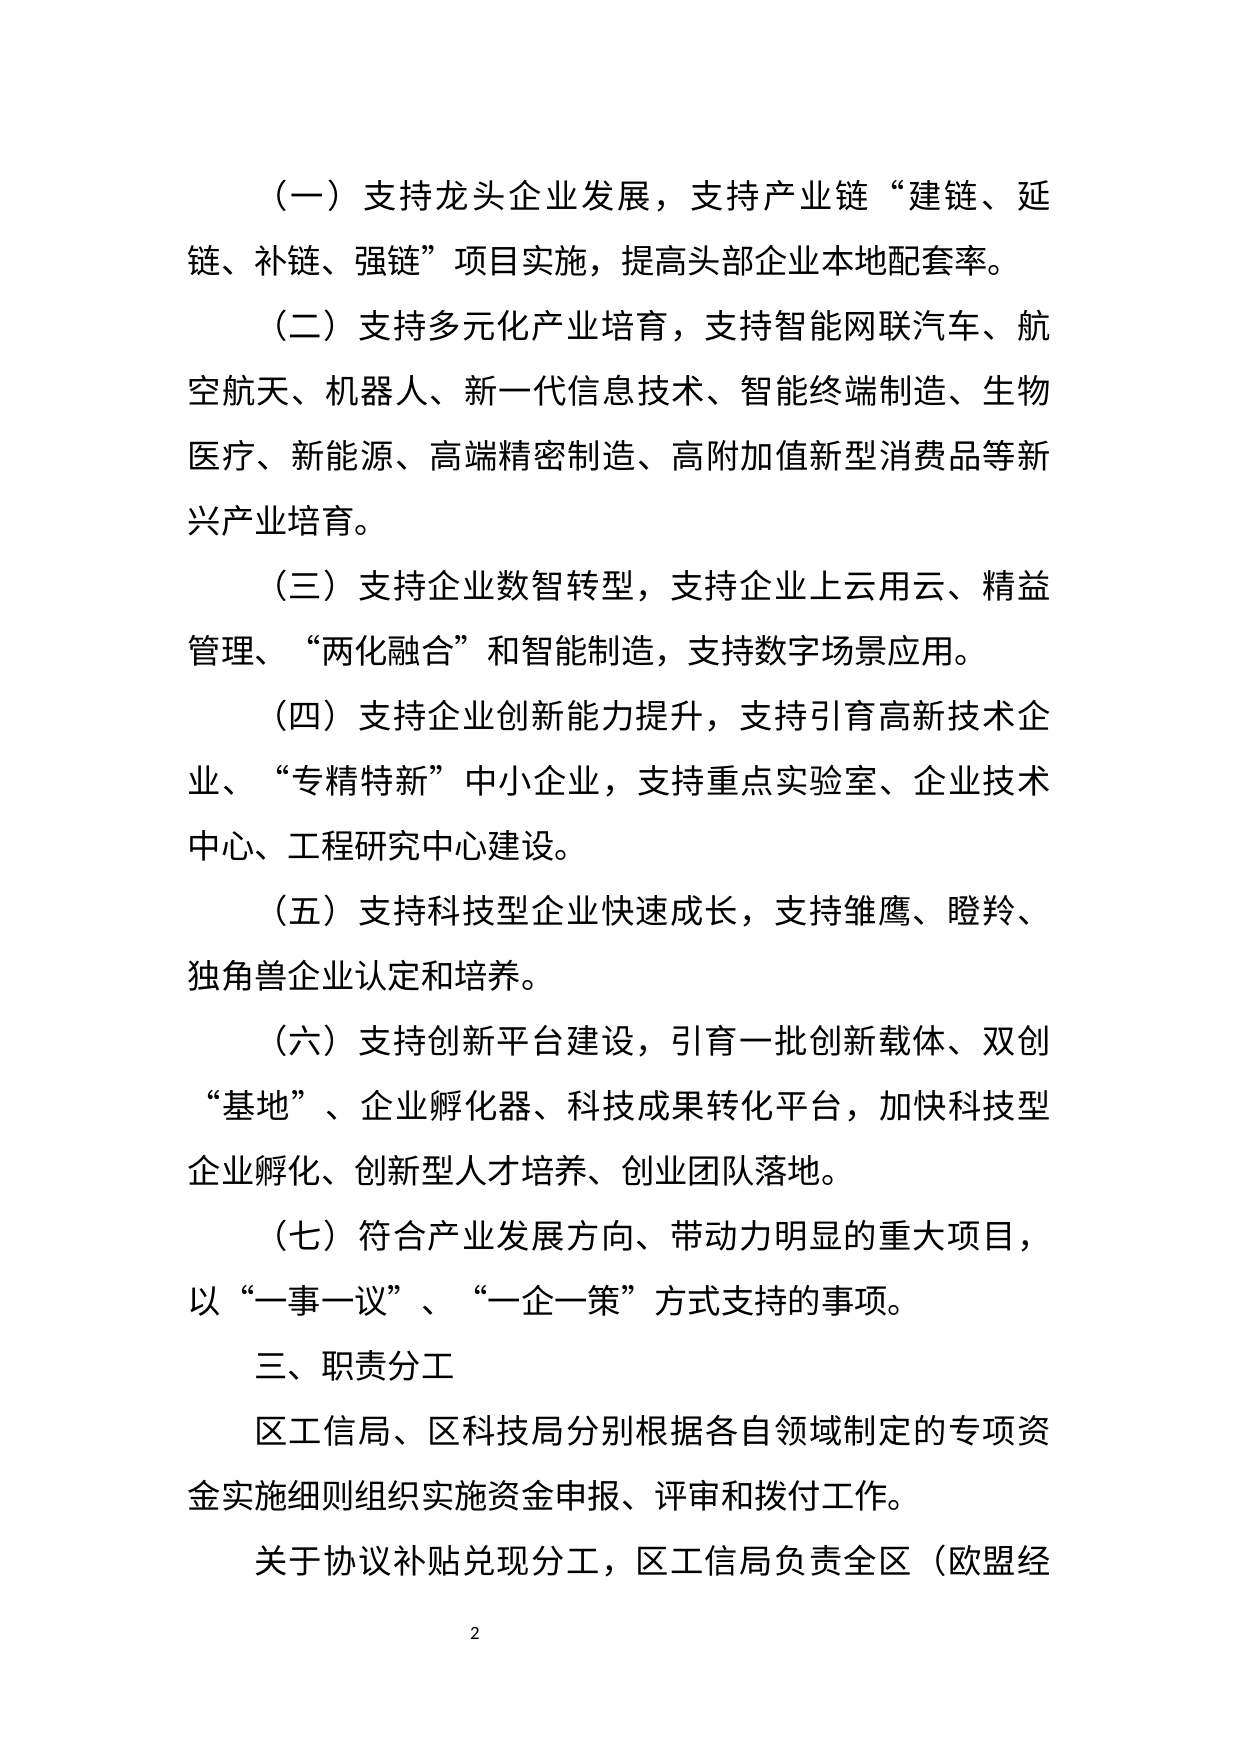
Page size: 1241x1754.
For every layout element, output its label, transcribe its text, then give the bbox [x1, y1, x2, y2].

text （三）支持企业数智转型，支持企业上云用云、精益管理、“两化融合”和智能制造，支持数字场景应用。 [187, 552, 1053, 682]
text （四）支持企业创新能力提升，支持引育高新技术企业、“专精特新”中小企业，支持重点实验室、企业技术中心、工程研究中心建设。 [187, 682, 1053, 877]
text （五）支持科技型企业快速成长，支持雏鹰、瞪羚、独角兽企业认定和培养。 [187, 877, 1053, 1007]
text （二）支持多元化产业培育，支持智能网联汽车、航空航天、机器人、新一代信息技术、智能终端制造、生物医疗、新能源、高端精密制造、高附加值新型消费品等新兴产业培育。 [187, 292, 1053, 552]
text （七）符合产业发展方向、带动力明显的重大项目，以“一事一议”、“一企一策”方式支持的事项。 [187, 1202, 1053, 1332]
text 三、职责分工 [187, 1332, 1053, 1397]
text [187, 1527, 1053, 1592]
text （六）支持创新平台建设，引育一批创新载体、双创“基地”、企业孵化器、科技成果转化平台，加快科技型企业孵化、创新型人才培养、创业团队落地。 [187, 1007, 1053, 1202]
text 区工信局、区科技局分别根据各自领域制定的专项资金实施细则组织实施资金申报、评审和拨付工作。 [187, 1397, 1053, 1527]
text （一）支持龙头企业发展，支持产业链“建链、延链、补链、强链”项目实施，提高头部企业本地配套率。 [187, 162, 1053, 292]
